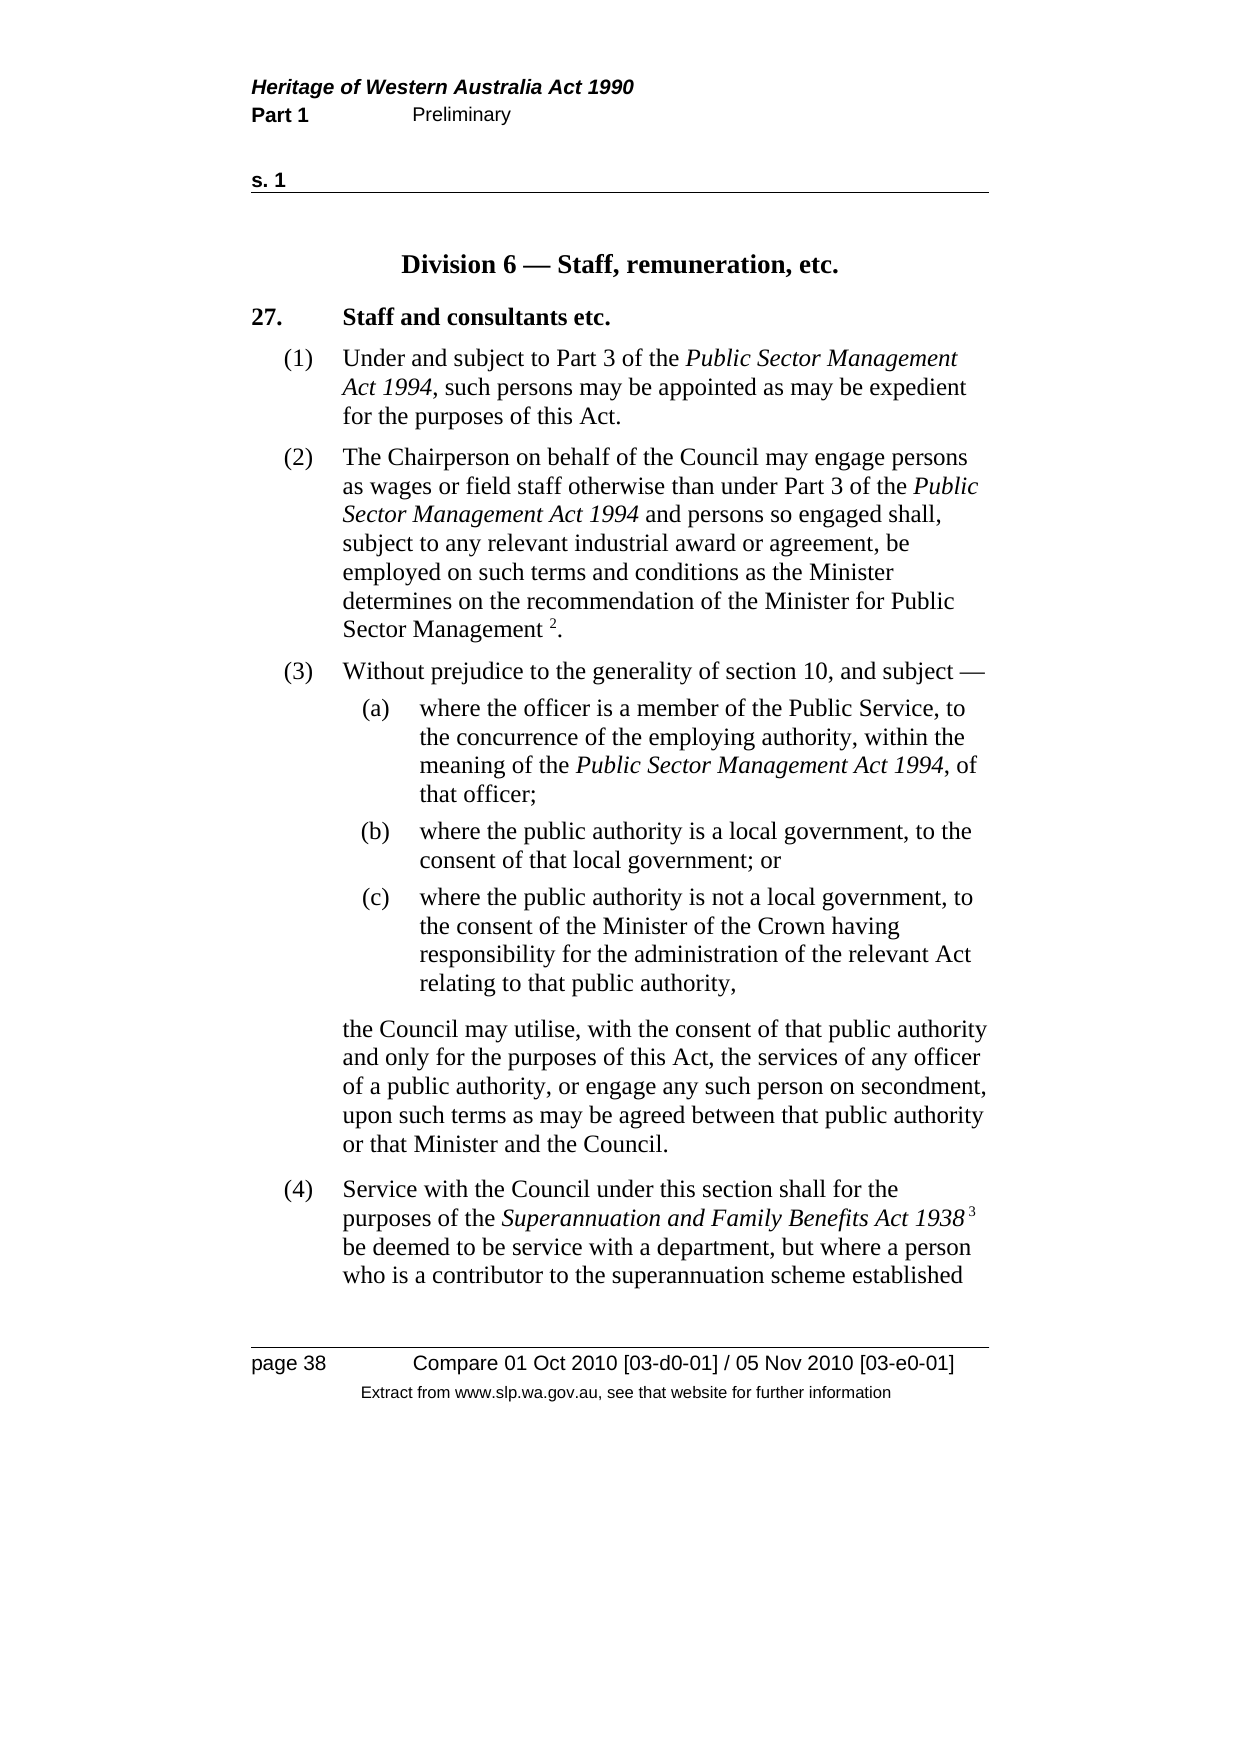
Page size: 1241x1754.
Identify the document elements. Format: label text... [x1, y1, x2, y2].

text the Council may utilise, with the consent of that public authority and only for the purposes of this Act, the services of any officer of a public authority, or engage any such person on secondment, upon such terms as may be agreed between that public authority or that Minister and the Council. [251, 1014, 989, 1157]
text (a) where the officer is a member of the Public Service, to the concurrence of the employing authority, within the meaning of the Public Sector Management Act 1994, of that officer; [251, 693, 989, 808]
subtitle 27. Staff and consultants etc. [251, 302, 989, 331]
text (c) where the public authority is not a local government, to the consent of the Minister of the Crown having responsibility for the administration of the relevant Act relating to that public authority, [251, 882, 989, 997]
text (2) The Chairperson on behalf of the Council may engage persons as wages or field staff otherwise than under Part 3 of the Public Sector Management Act 1994 and persons so engaged shall, subject to any relevant industrial award or agreement, be employed on such terms and conditions as the Minister determines on the recommendation of the Minister for Public Sector Management 2. [251, 442, 989, 643]
subtitle Division 6 — Staff, remuneration, etc. [251, 248, 989, 279]
text (b) where the public authority is a local government, to the consent of that local government; or [251, 816, 989, 874]
text (3) Without prejudice to the generality of section 10, and subject — [251, 656, 989, 684]
text (1) Under and subject to Part 3 of the Public Sector Management Act 1994, such persons may be appointed as may be expedient for the purposes of this Act. [251, 343, 989, 429]
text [251, 1174, 989, 1289]
